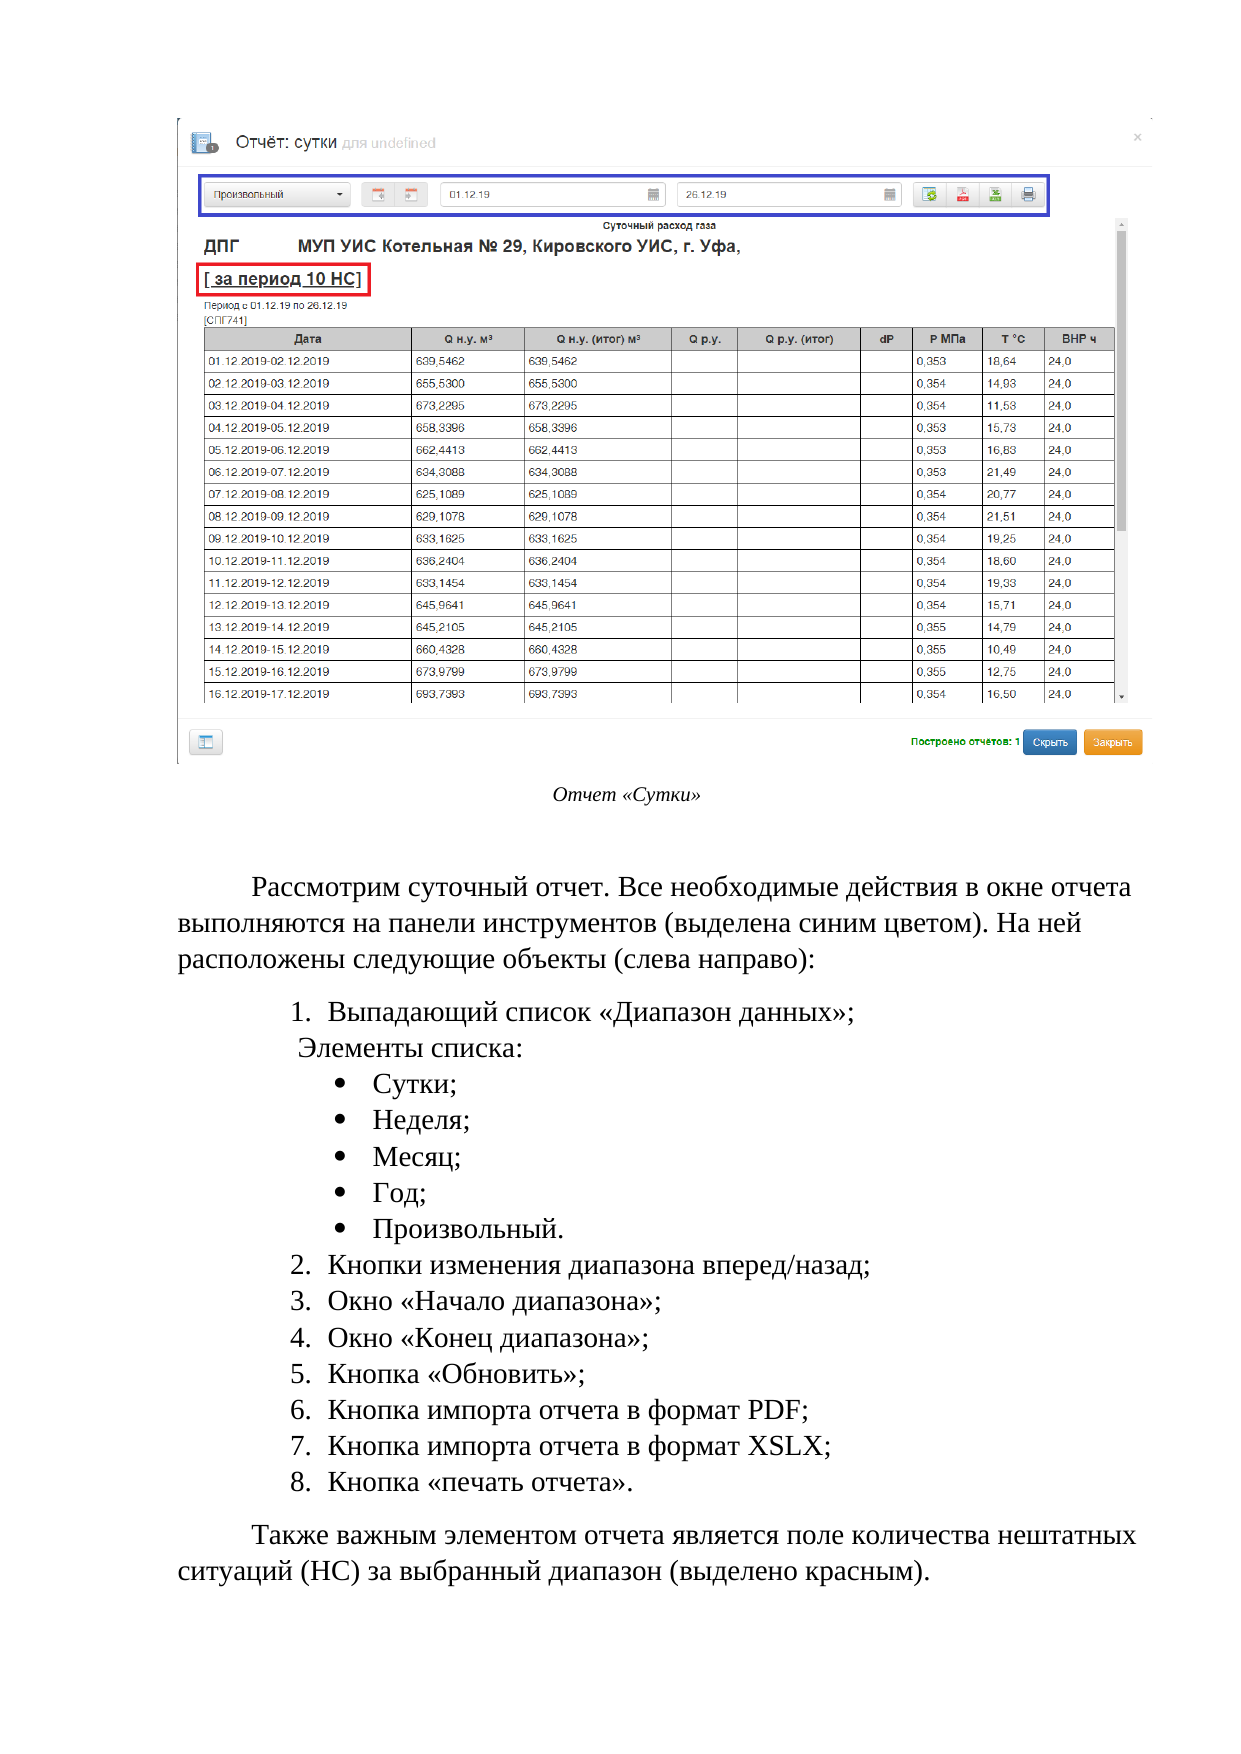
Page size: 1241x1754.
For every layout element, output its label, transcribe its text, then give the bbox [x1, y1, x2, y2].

list Элементы списка: [297, 1030, 1152, 1063]
list Кнопки изменения диапазона вперед/назад; [290, 1247, 1152, 1281]
list Произвольный. [335, 1211, 1152, 1245]
list Кнопка «печать отчета». [290, 1464, 1152, 1498]
list Год; [335, 1175, 1152, 1208]
list Кнопка импорта отчета в формат PDF; [290, 1392, 1152, 1426]
list Неделя; [335, 1102, 1152, 1136]
list Месяц; [335, 1139, 1152, 1172]
list Сутки; [335, 1066, 1152, 1100]
list Кнопка импорта отчета в формат XSLX; [290, 1428, 1152, 1462]
text Рассмотрим суточный отчет. Все необходимые действия в окне отчета выполняются на панели инструментов (выделена синим цветом). На ней расположены следующие объекты (слева направо): [177, 869, 1152, 974]
list Окно «Конец диапазона»; [290, 1320, 1152, 1353]
text Отчет «Сутки» [177, 782, 1152, 806]
text Также важным элементом отчета является поле количества нештатных ситуаций (НС) за выбранный диапазон (выделено красным). [177, 1517, 1152, 1587]
list Кнопка «Обновить»; [290, 1356, 1152, 1389]
picture [177, 118, 1153, 764]
list Окно «Начало диапазона»; [290, 1283, 1152, 1317]
list Выпадающий список «Диапазон данных»; [290, 994, 1152, 1027]
